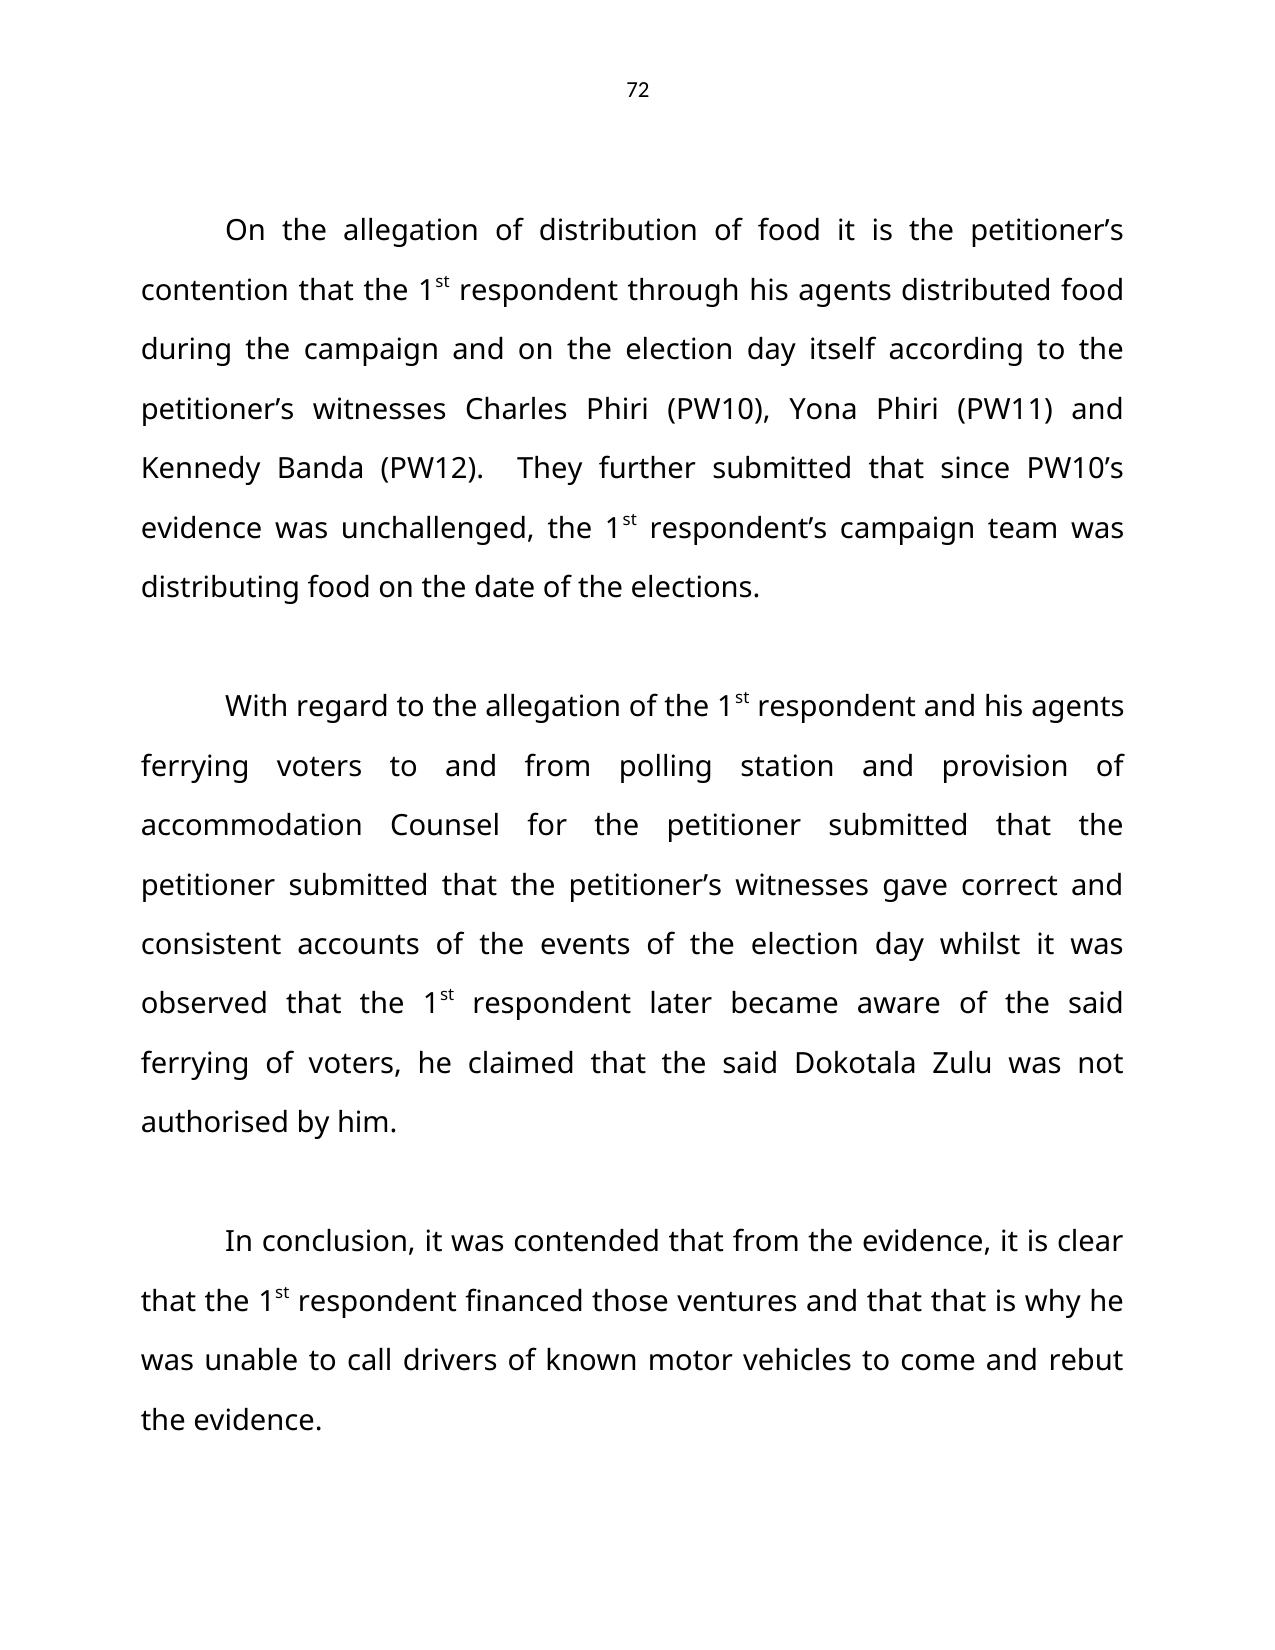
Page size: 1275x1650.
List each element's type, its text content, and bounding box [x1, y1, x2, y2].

text In conclusion, it was contended that from the evidence, it is clear that the 1st respondent financed those ventures and that that is why he was unable to call drivers of known motor vehicles to come and rebut the evidence. [141, 1221, 1125, 1439]
text On the allegation of distribution of food it is the petitioner’s contention that the 1st respondent through his agents distributed food during the campaign and on the election day itself according to the petitioner’s witnesses Charles Phiri (PW10), Yona Phiri (PW11) and Kennedy Banda (PW12). They further submitted that since PW10’s evidence was unchallenged, the 1st respondent’s campaign team was distributing food on the date of the elections. [141, 209, 1125, 606]
text With regard to the allegation of the 1st respondent and his agents ferrying voters to and from polling station and provision of accommodation Counsel for the petitioner submitted that the petitioner submitted that the petitioner’s witnesses gave correct and consistent accounts of the events of the election day whilst it was observed that the 1st respondent later became aware of the said ferrying of voters, he claimed that the said Dokotala Zulu was not authorised by him. [141, 685, 1125, 1141]
